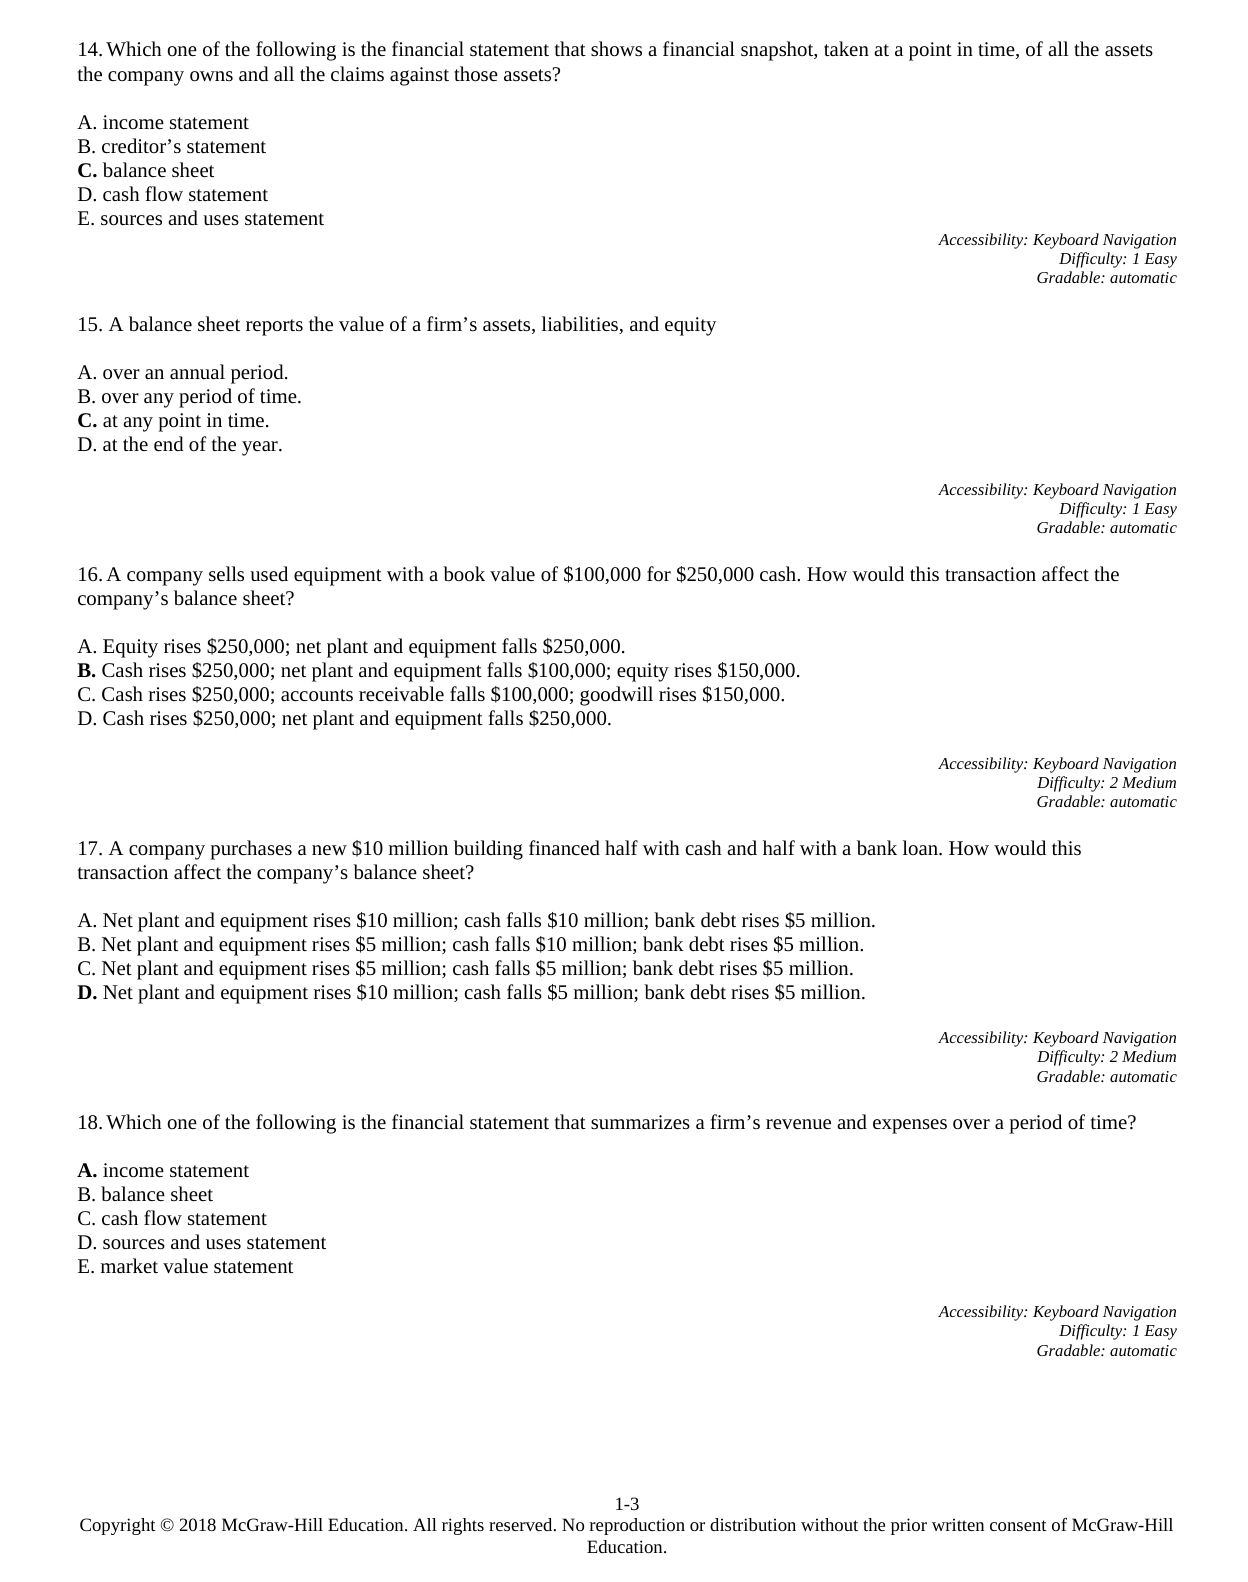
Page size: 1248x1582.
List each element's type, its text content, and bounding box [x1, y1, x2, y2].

text A. Net plant and equipment rises $10 million; cash falls $10 million; bank debt rises $5 million. [77, 908, 1177, 932]
text Accessibility: Keyboard Navigation [117, 480, 1177, 499]
text 16. A company sells used equipment with a book value of $100,000 for $250,000 cash. How would this transaction affect the company’s balance sheet? [77, 561, 1177, 609]
text C. cash flow statement [77, 1206, 1177, 1230]
text 17. A company purchases a new $10 million building financed half with cash and half with a bank loan. How would this transaction affect the company’s balance sheet? [77, 836, 1177, 884]
text A. income statement [77, 1158, 1177, 1182]
text 18. Which one of the following is the financial statement that summarizes a firm’s revenue and expenses over a period of time? [77, 1109, 1177, 1134]
text D. cash flow statement [77, 182, 1177, 206]
text 15. A balance sheet reports the value of a firm’s assets, liabilities, and equity [77, 311, 1177, 336]
text Accessibility: Keyboard Navigation [911, 1028, 1177, 1047]
text E. market value statement [77, 1254, 1177, 1278]
text A. income statement [77, 109, 1177, 134]
text B. Cash rises $250,000; net plant and equipment falls $100,000; equity rises $150,000. [77, 658, 1177, 682]
text Gradable: automatic [117, 518, 1177, 537]
text C. balance sheet [77, 158, 1177, 182]
text Difficulty: 2 Medium [911, 1047, 1177, 1066]
text C. at any point in time. [77, 408, 1177, 432]
text B. Net plant and equipment rises $5 million; cash falls $10 million; bank debt rises $5 million. [77, 932, 1177, 956]
text C. Cash rises $250,000; accounts receivable falls $100,000; goodwill rises $150,000. [77, 682, 1177, 706]
text Difficulty: 1 Easy [117, 249, 1177, 268]
text Accessibility: Keyboard Navigation [117, 1302, 1177, 1321]
text Difficulty: 1 Easy [117, 1321, 1177, 1340]
text C. Net plant and equipment rises $5 million; cash falls $5 million; bank debt rises $5 million. [77, 956, 1177, 980]
text Accessibility: Keyboard Navigation [117, 754, 1177, 773]
text Difficulty: 1 Easy [117, 499, 1177, 518]
text Difficulty: 2 Medium [117, 773, 1177, 792]
text D. Cash rises $250,000; net plant and equipment falls $250,000. [77, 706, 1177, 730]
text A. over an annual period. [77, 359, 1177, 384]
text Gradable: automatic [911, 1066, 1177, 1086]
text D. Net plant and equipment rises $10 million; cash falls $5 million; bank debt rises $5 million. [77, 980, 1177, 1004]
text D. sources and uses statement [77, 1230, 1177, 1254]
text Gradable: automatic [117, 792, 1177, 811]
text B. balance sheet [77, 1182, 1177, 1206]
text Accessibility: Keyboard Navigation [117, 230, 1177, 249]
text Gradable: automatic [117, 1340, 1177, 1359]
text Gradable: automatic [117, 268, 1177, 287]
text B. over any period of time. [77, 384, 1177, 408]
text E. sources and uses statement [77, 206, 1177, 230]
text A. Equity rises $250,000; net plant and equipment falls $250,000. [77, 634, 1177, 658]
text B. creditor’s statement [77, 134, 1177, 158]
text 14. Which one of the following is the financial statement that shows a financial snapshot, taken at a point in time, of all the assets the company owns and all the claims against those assets? [77, 37, 1177, 86]
text D. at the end of the year. [77, 432, 1177, 456]
